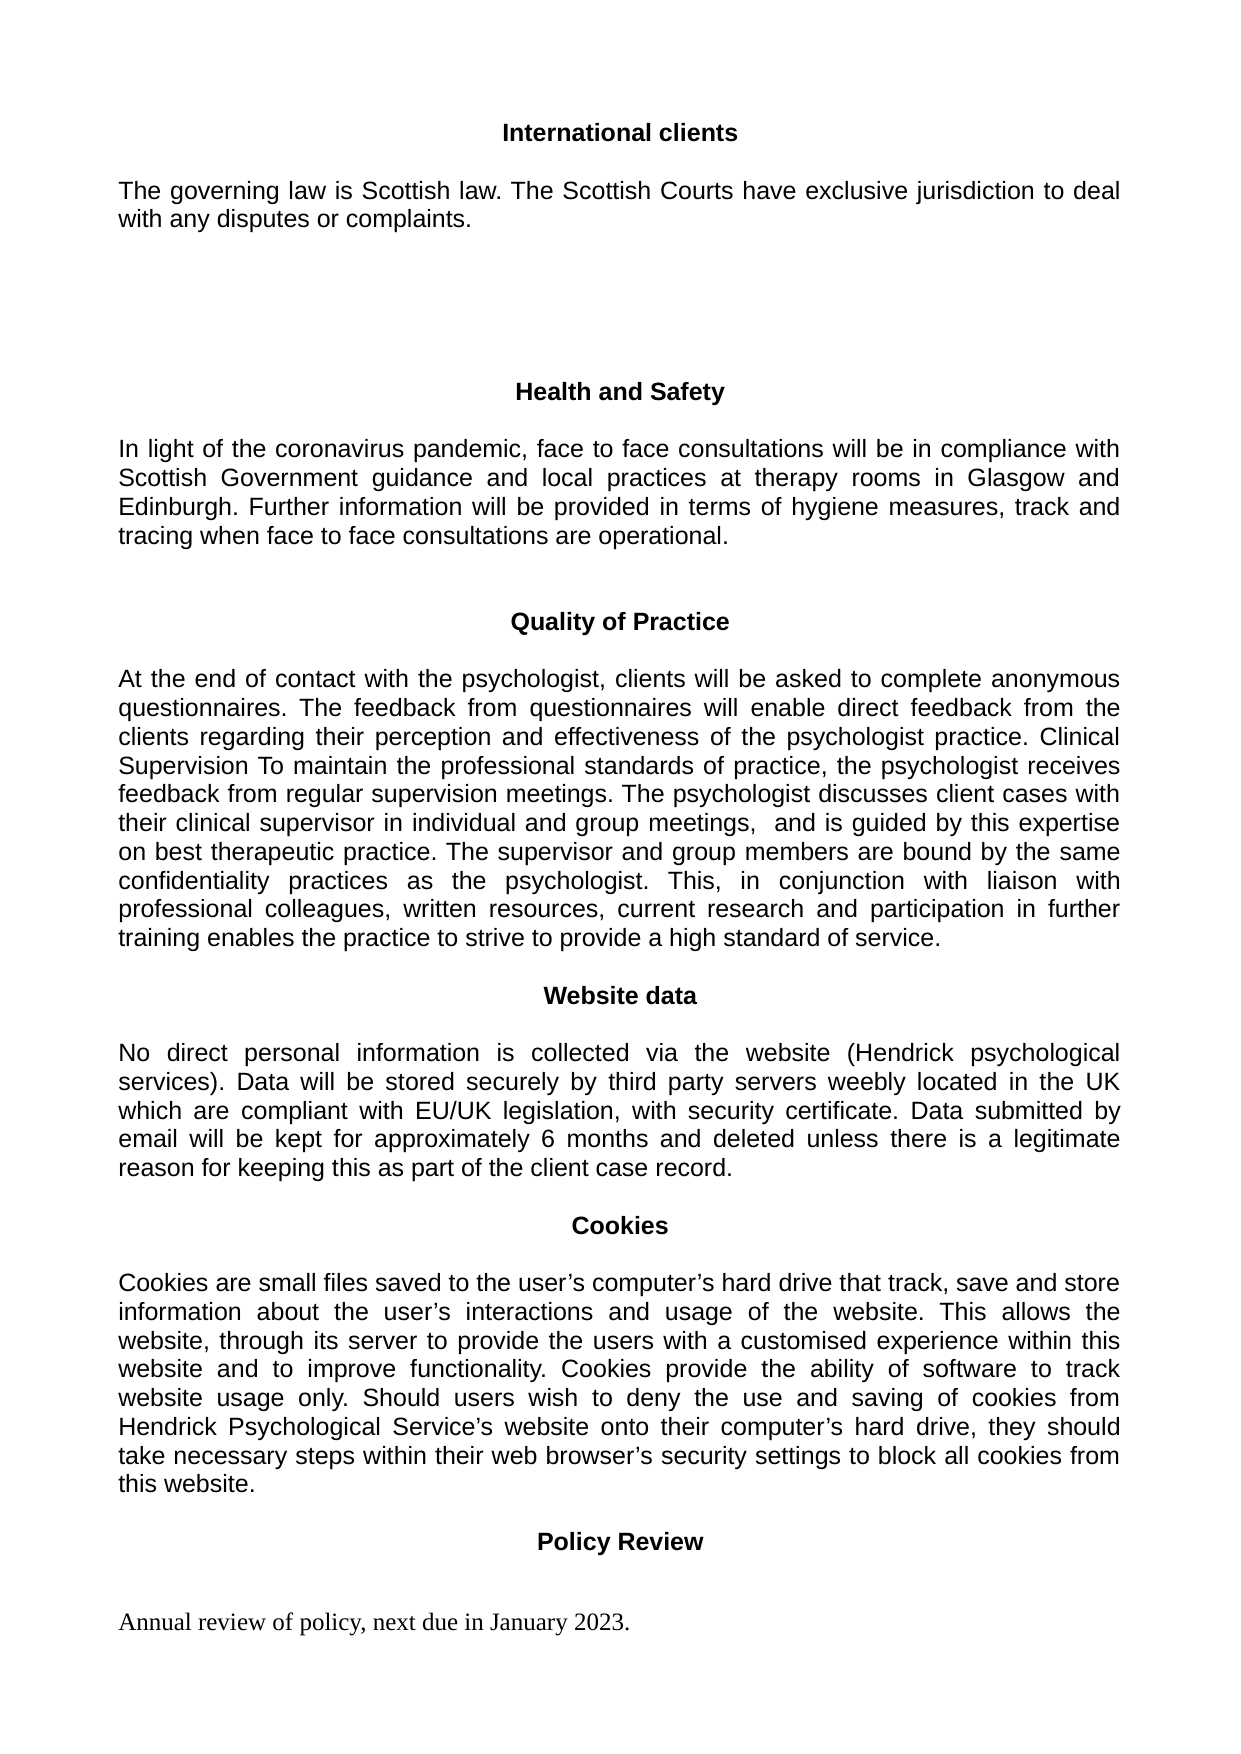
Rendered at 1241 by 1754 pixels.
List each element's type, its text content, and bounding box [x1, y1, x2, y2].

text At the end of contact with the psychologist, clients will be asked to complete anonymous questionnaires. The feedback from questionnaires will enable direct feedback from the clients regarding their perception and effectiveness of the psychologist practice. Clinical Supervision To maintain the professional standards of practice, the psychologist receives feedback from regular supervision meetings. The psychologist discusses client cases with their clinical supervisor in individual and group meetings, and is guided by this expertise on best therapeutic practice. The supervisor and group members are bound by the same confidentiality practices as the psychologist. This, in conjunction with liaison with professional colleagues, written resources, current research and participation in further training enables the practice to strive to provide a high standard of service. [118, 664, 1122, 952]
text Health and Safety [118, 377, 1122, 406]
text Website data [118, 981, 1122, 1009]
text Quality of Practice [118, 607, 1122, 636]
text In light of the coronavirus pandemic, face to face consultations will be in compliance with Scottish Government guidance and local practices at therapy rooms in Glasgow and Edinburgh. Further information will be provided in terms of hygiene measures, track and tracing when face to face consultations are operational. [118, 434, 1122, 549]
text Policy Review [118, 1527, 1122, 1556]
text No direct personal information is collected via the website (Hendrick psychological services). Data will be stored securely by third party servers weebly located in the UK which are compliant with EU/UK legislation, with security certificate. Data submitted by email will be kept for approximately 6 months and deleted unless there is a legitimate reason for keeping this as part of the client case record. [118, 1038, 1122, 1182]
text Cookies are small files saved to the user’s computer’s hard drive that track, save and store information about the user’s interactions and usage of the website. This allows the website, through its server to provide the users with a customised experience within this website and to improve functionality. Cookies provide the ability of software to track website usage only. Should users wish to deny the use and saving of cookies from Hendrick Psychological Service’s website onto their computer’s hard drive, they should take necessary steps within their web browser’s security settings to block all cookies from this website. [118, 1268, 1122, 1498]
text International clients [118, 118, 1122, 147]
text The governing law is Scottish law. The Scottish Courts have exclusive jurisdiction to deal with any disputes or complaints. [118, 176, 1122, 233]
text Cookies [118, 1211, 1122, 1239]
